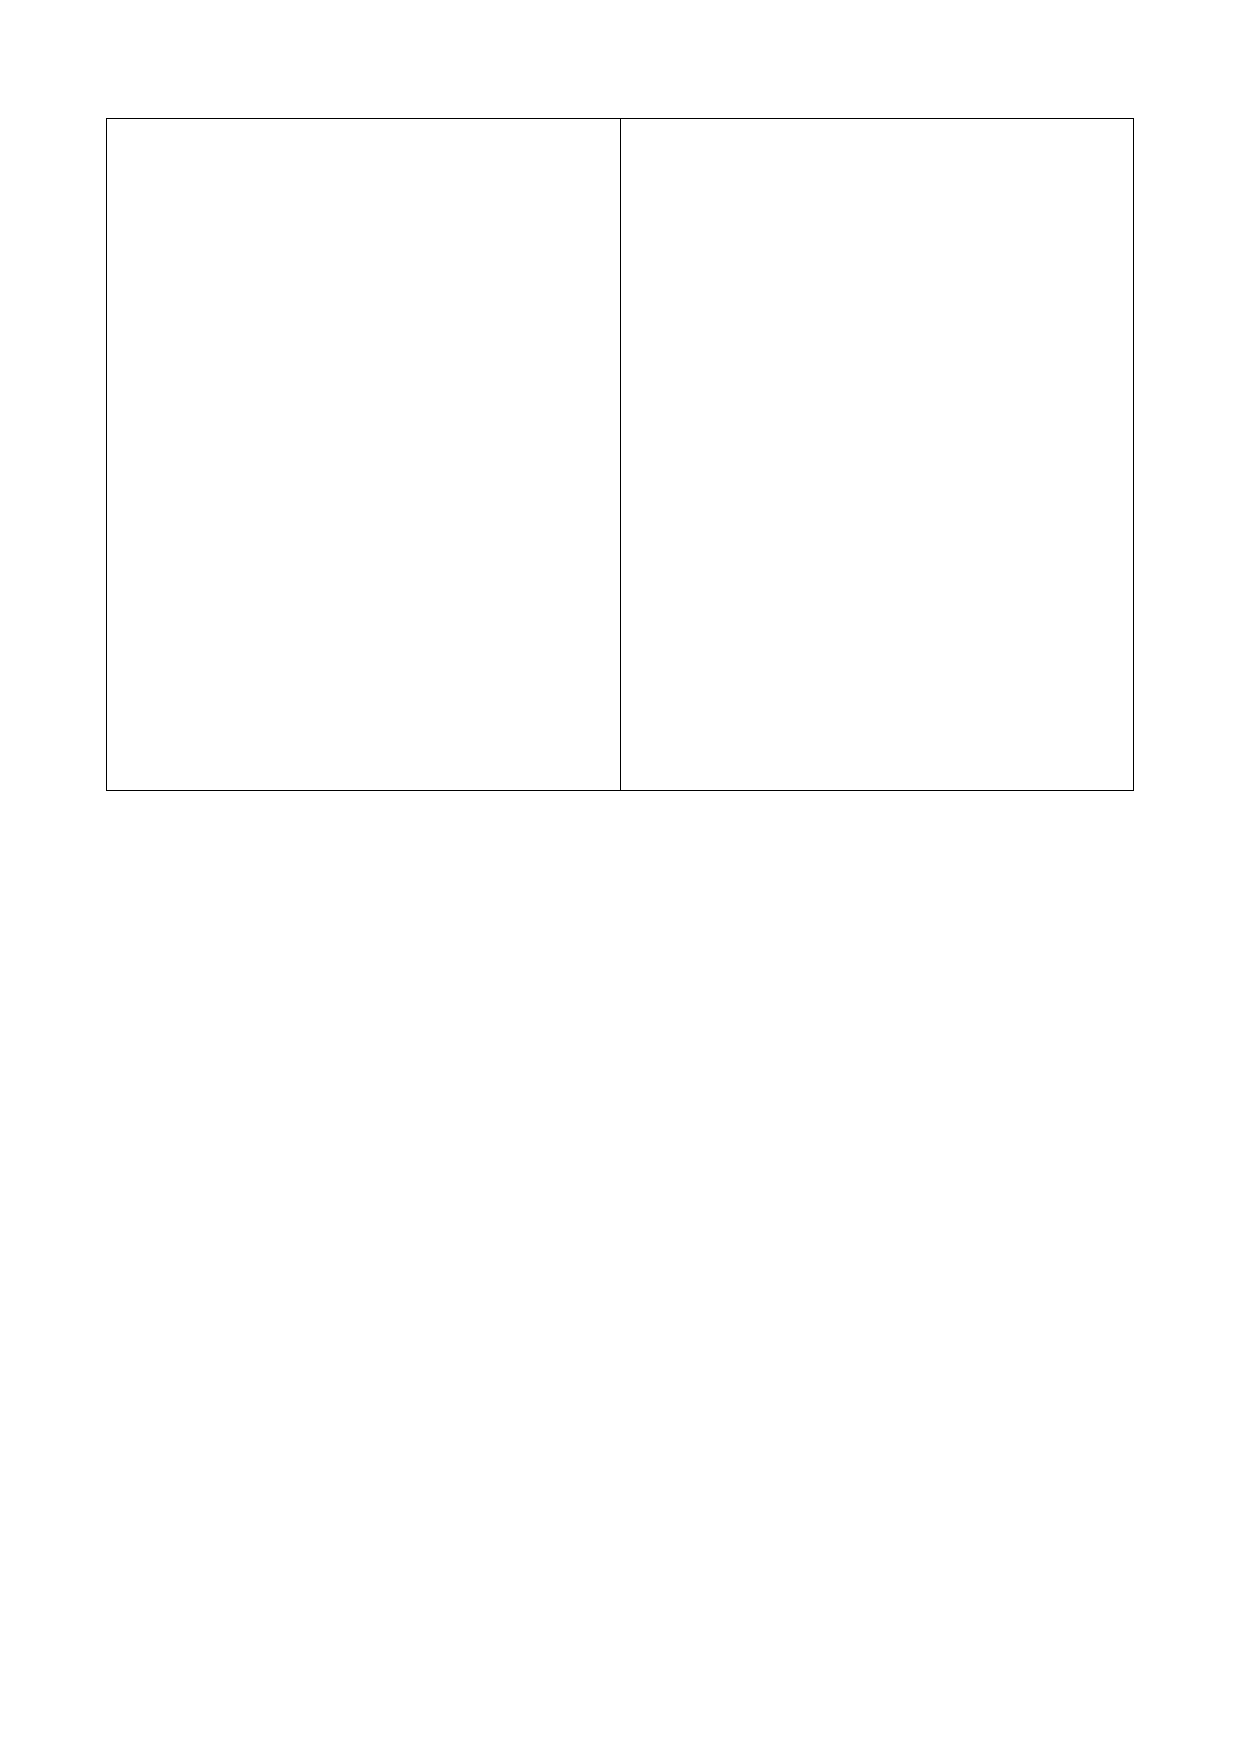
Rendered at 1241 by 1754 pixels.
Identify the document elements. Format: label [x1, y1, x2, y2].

table_header [621, 119, 1133, 790]
table_header [107, 119, 620, 790]
